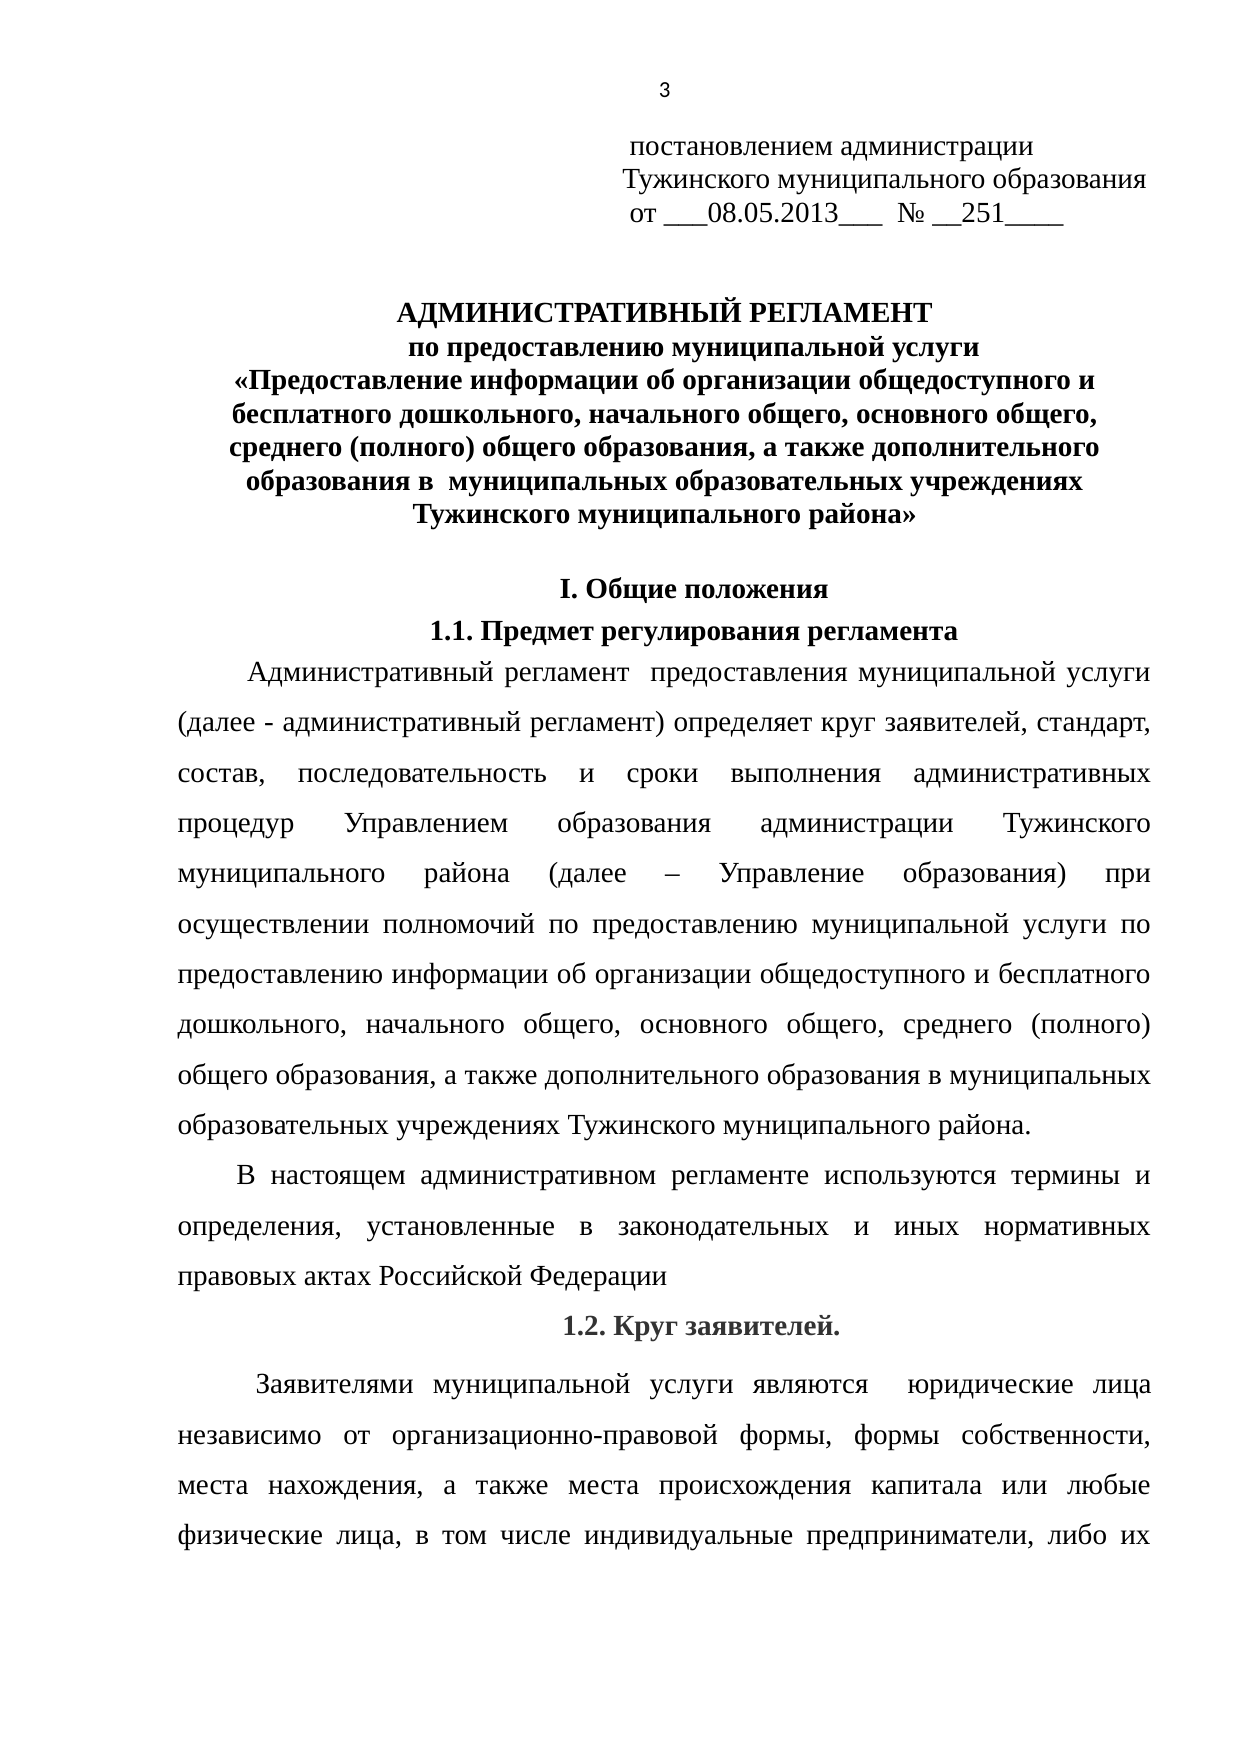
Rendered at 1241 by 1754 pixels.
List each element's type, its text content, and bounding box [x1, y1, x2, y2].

text АДМИНИСТРАТИВНЫЙ РЕГЛАМЕНТ [177, 295, 1152, 329]
text Тужинского муниципального образования [177, 161, 1152, 195]
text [177, 1366, 1152, 1551]
text Административный регламент предоставления муниципальной услуги (далее - административный регламент) определяет круг заявителей, стандарт, состав, последовательность и сроки выполнения административных процедур Управлением образования администрации Тужинского муниципального района (далее – Управление образования) при осуществлении полномочий по предоставлению муниципальной услуги по предоставлению информации об организации общедоступного и бесплатного дошкольного, начального общего, основного общего, среднего (полного) общего образования, а также дополнительного образования в муниципальных образовательных учреждениях Тужинского муниципального района. [177, 654, 1152, 1141]
text по предоставлению муниципальной услуги [177, 329, 1152, 362]
text 1.2. Круг заявителей. [177, 1308, 1152, 1342]
text Общие положения [177, 572, 1152, 605]
text 1.1. Предмет регулирования регламента [177, 613, 1152, 646]
text от ___08.05.2013___ № __251____ [177, 195, 1152, 228]
text постановлением администрации [177, 128, 1152, 161]
text В настоящем административном регламенте используются термины и определения, установленные в законодательных и иных нормативных правовых актах Российской Федерации [177, 1157, 1152, 1292]
text «Предоставление информации об организации общедоступного и бесплатного дошкольного, начального общего, основного общего, среднего (полного) общего образования, а также дополнительного образования в муниципальных образовательных учреждениях Тужинского муниципального района» [177, 362, 1152, 530]
